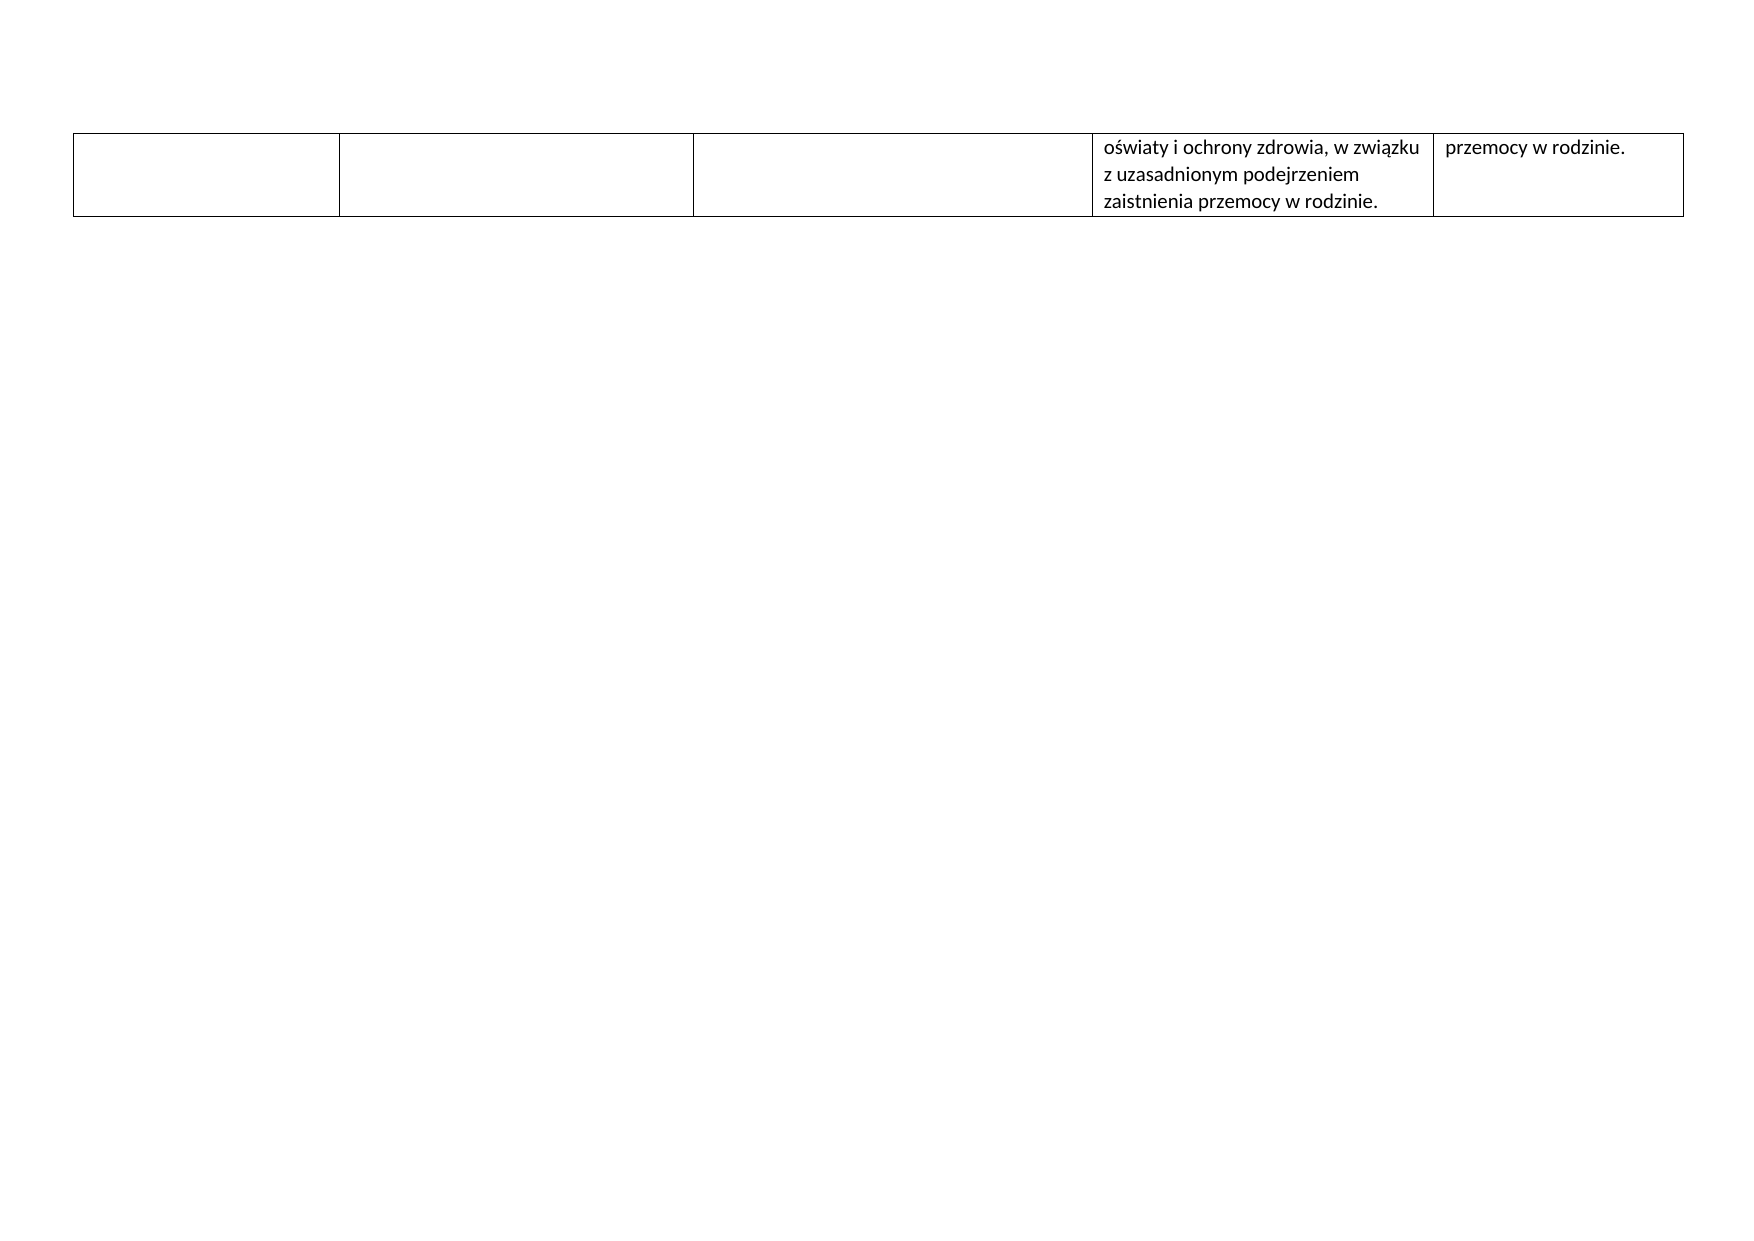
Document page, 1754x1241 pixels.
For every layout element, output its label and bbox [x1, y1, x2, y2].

table_cell [694, 134, 1092, 216]
table_cell [1093, 134, 1433, 216]
table_cell [74, 134, 339, 216]
table_cell [1434, 134, 1683, 216]
table_cell [340, 134, 693, 216]
